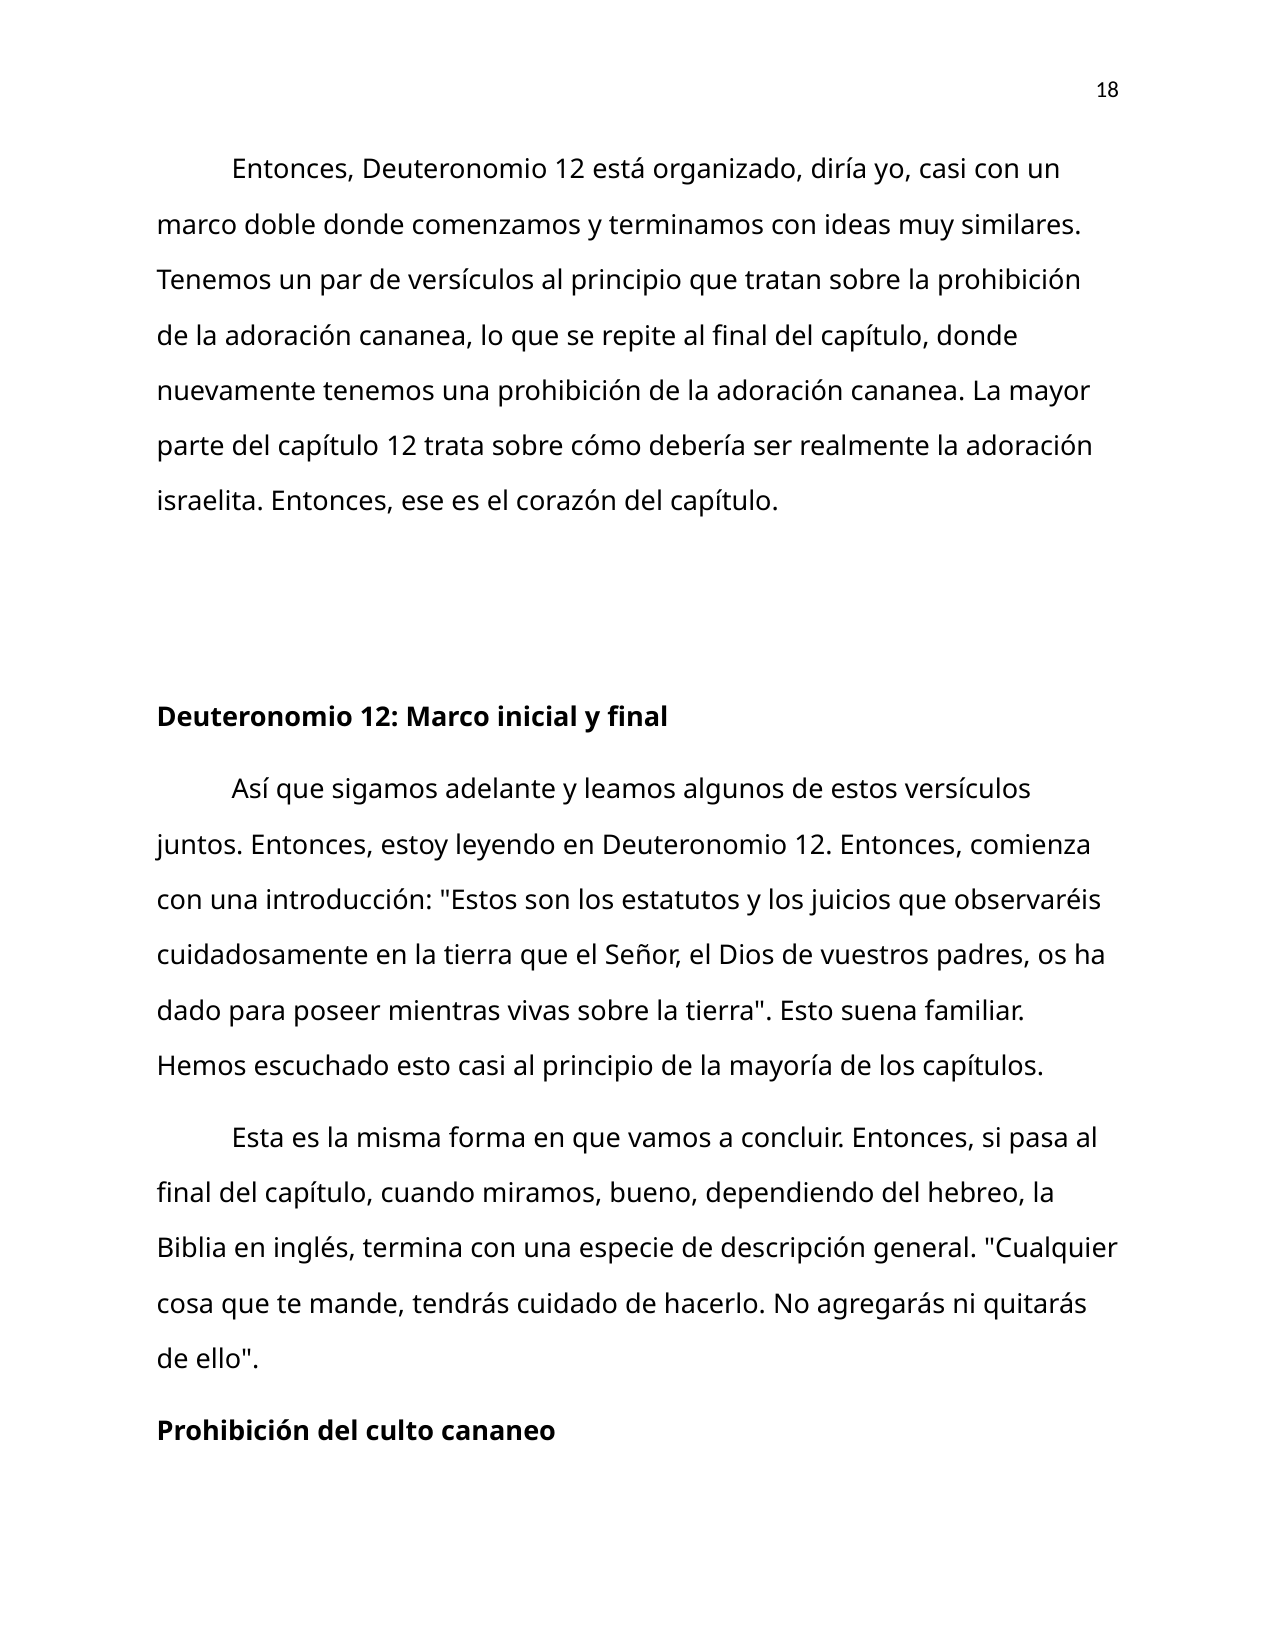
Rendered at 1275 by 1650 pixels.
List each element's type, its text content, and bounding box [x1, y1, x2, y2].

text Deuteronomio 12: Marco inicial y final [156, 698, 1118, 735]
text Entonces, Deuteronomio 12 está organizado, diría yo, casi con un marco doble donde comenzamos y terminamos con ideas muy similares. Tenemos un par de versículos al principio que tratan sobre la prohibición de la adoración cananea, lo que se repite al final del capítulo, donde nuevamente tenemos una prohibición de la adoración cananea. La mayor parte del capítulo 12 trata sobre cómo debería ser realmente la adoración israelita. Entonces, ese es el corazón del capítulo. [156, 150, 1118, 519]
text Así que sigamos adelante y leamos algunos de estos versículos juntos. Entonces, estoy leyendo en Deuteronomio 12. Entonces, comienza con una introducción: "Estos son los estatutos y los juicios que observaréis cuidadosamente en la tierra que el Señor, el Dios de vuestros padres, os ha dado para poseer mientras vivas sobre la tierra". Esto suena familiar. Hemos escuchado esto casi al principio de la mayoría de los capítulos. [156, 770, 1118, 1083]
text Esta es la misma forma en que vamos a concluir. Entonces, si pasa al final del capítulo, cuando miramos, bueno, dependiendo del hebreo, la Biblia en inglés, termina con una especie de descripción general. "Cualquier cosa que te mande, tendrás cuidado de hacerlo. No agregarás ni quitarás de ello". [156, 1118, 1118, 1376]
text Prohibición del culto cananeo [156, 1412, 1118, 1448]
